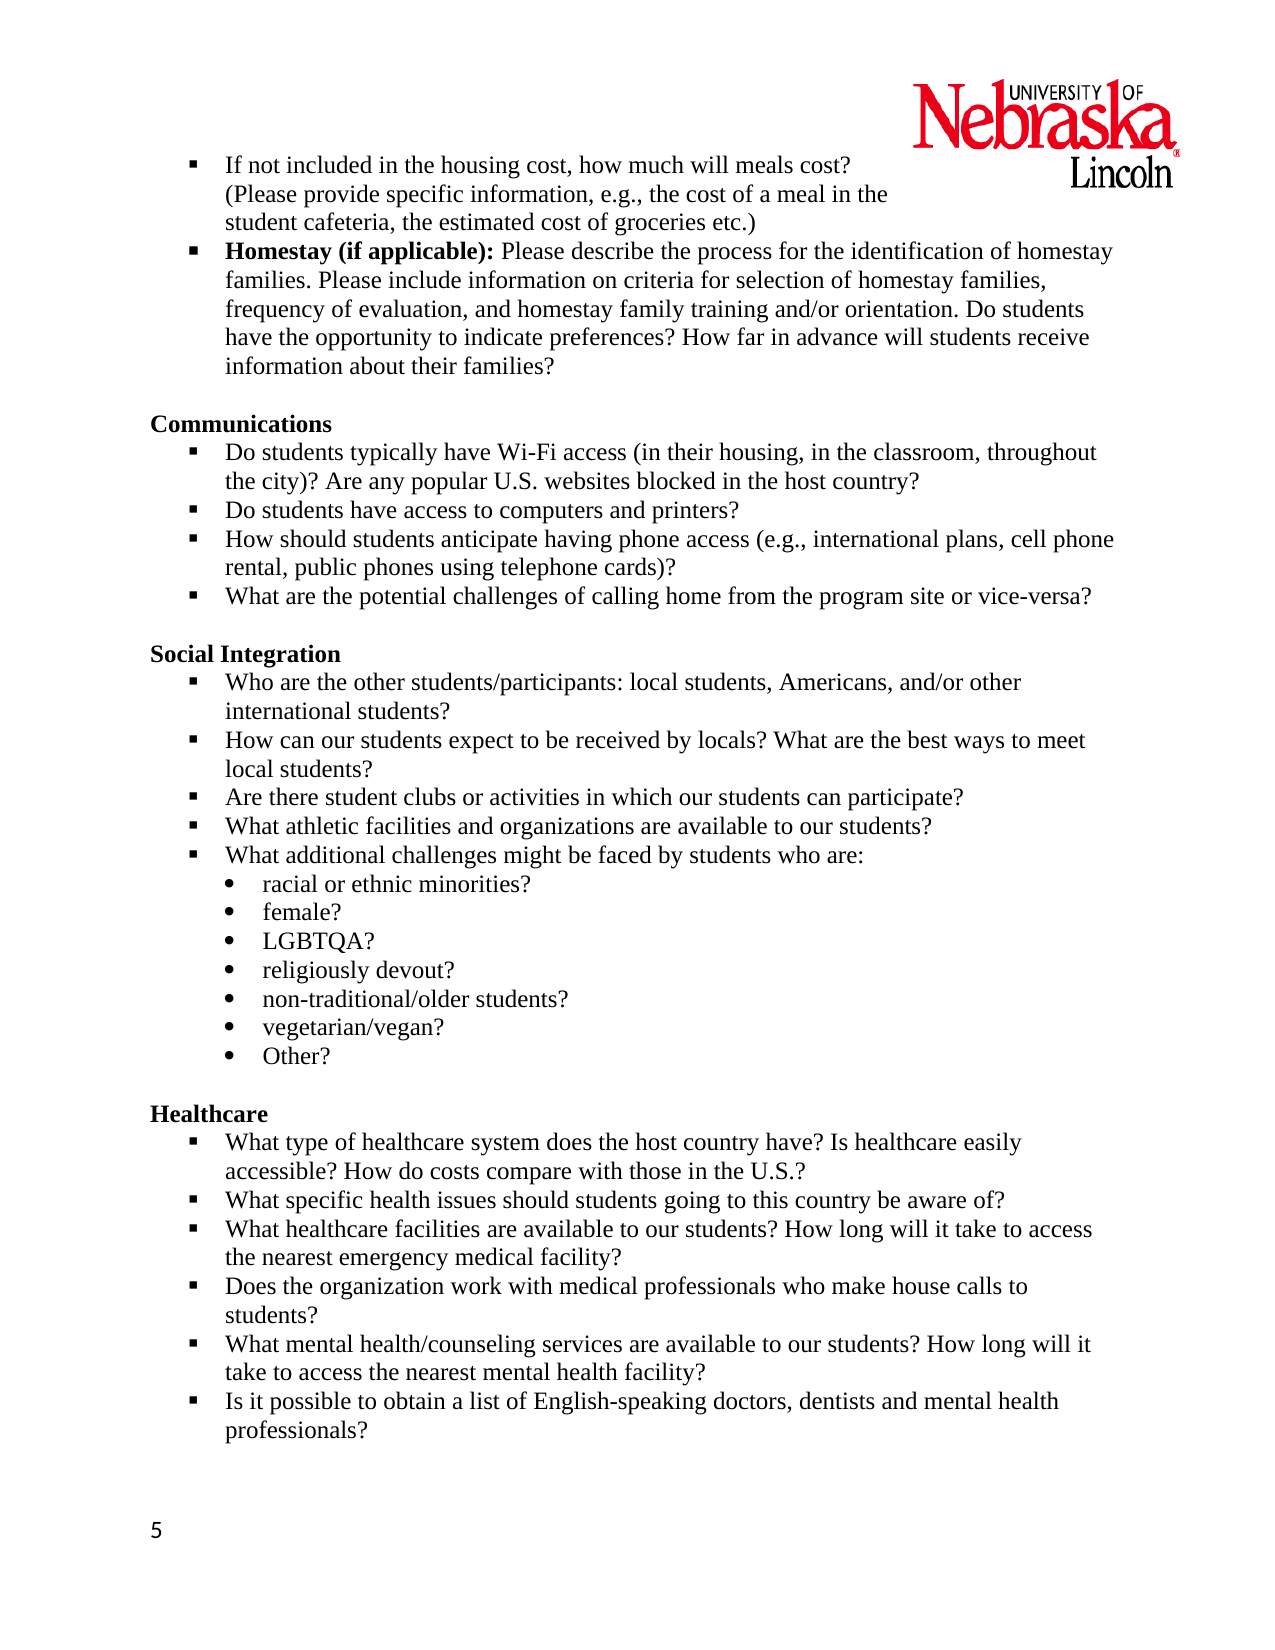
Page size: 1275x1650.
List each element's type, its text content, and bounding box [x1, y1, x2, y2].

list What are the potential challenges of calling home from the program site or vice-versa? [187, 581, 1125, 610]
list How can our students expect to be received by locals? What are the best ways to meet local students? [187, 725, 1125, 782]
list What specific health issues should students going to this country be aware of? [187, 1185, 1125, 1214]
list How should students anticipate having phone access (e.g., international plans, cell phone rental, public phones using telephone cards)? [187, 524, 1125, 581]
list female? [225, 897, 1125, 926]
list vegetarian/vegan? [225, 1012, 1125, 1041]
list Who are the other students/participants: local students, Americans, and/or other international students? [187, 667, 1125, 725]
list What mental health/counseling services are available to our students? How long will it take to access the nearest mental health facility? [187, 1329, 1125, 1386]
list If not included in the housing cost, how much will meals cost? (Please provide specific information, e.g., the cost of a meal in the student cafeteria, the estimated cost of groceries etc.) [187, 150, 1125, 236]
list Is it possible to obtain a list of English-speaking doctors, dentists and mental health professionals? [187, 1386, 1125, 1444]
list What additional challenges might be faced by students who are: [187, 840, 1125, 869]
list What healthcare facilities are available to our students? How long will it take to access the nearest emergency medical facility? [187, 1214, 1125, 1271]
list Do students typically have Wi-Fi access (in their housing, in the classroom, throughout the city)? Are any popular U.S. websites blocked in the host country? [187, 437, 1125, 495]
list non-traditional/older students? [225, 984, 1125, 1012]
text Social Integration [150, 639, 1125, 667]
list religiously devout? [225, 955, 1125, 984]
list LGBTQA? [225, 926, 1125, 955]
list Other? [225, 1041, 1125, 1070]
list Does the organization work with medical professionals who make house calls to students? [187, 1271, 1125, 1329]
text Communications [150, 409, 1125, 437]
list racial or ethnic minorities? [225, 869, 1125, 897]
text Healthcare [150, 1099, 1125, 1127]
list What type of healthcare system does the host country have? Is healthcare easily accessible? How do costs compare with those in the U.S.? [187, 1127, 1125, 1185]
list Do students have access to computers and printers? [187, 495, 1125, 524]
list What athletic facilities and organizations are available to our students? [187, 811, 1125, 840]
list Are there student clubs or activities in which our students can participate? [187, 782, 1125, 811]
picture [913, 79, 1181, 188]
list Homestay (if applicable): Please describe the process for the identification of homestay families. Please include information on criteria for selection of homestay families, frequency of evaluation, and homestay family training and/or orientation. Do students have the opportunity to indicate preferences? How far in advance will students receive information about their families? [187, 236, 1125, 380]
